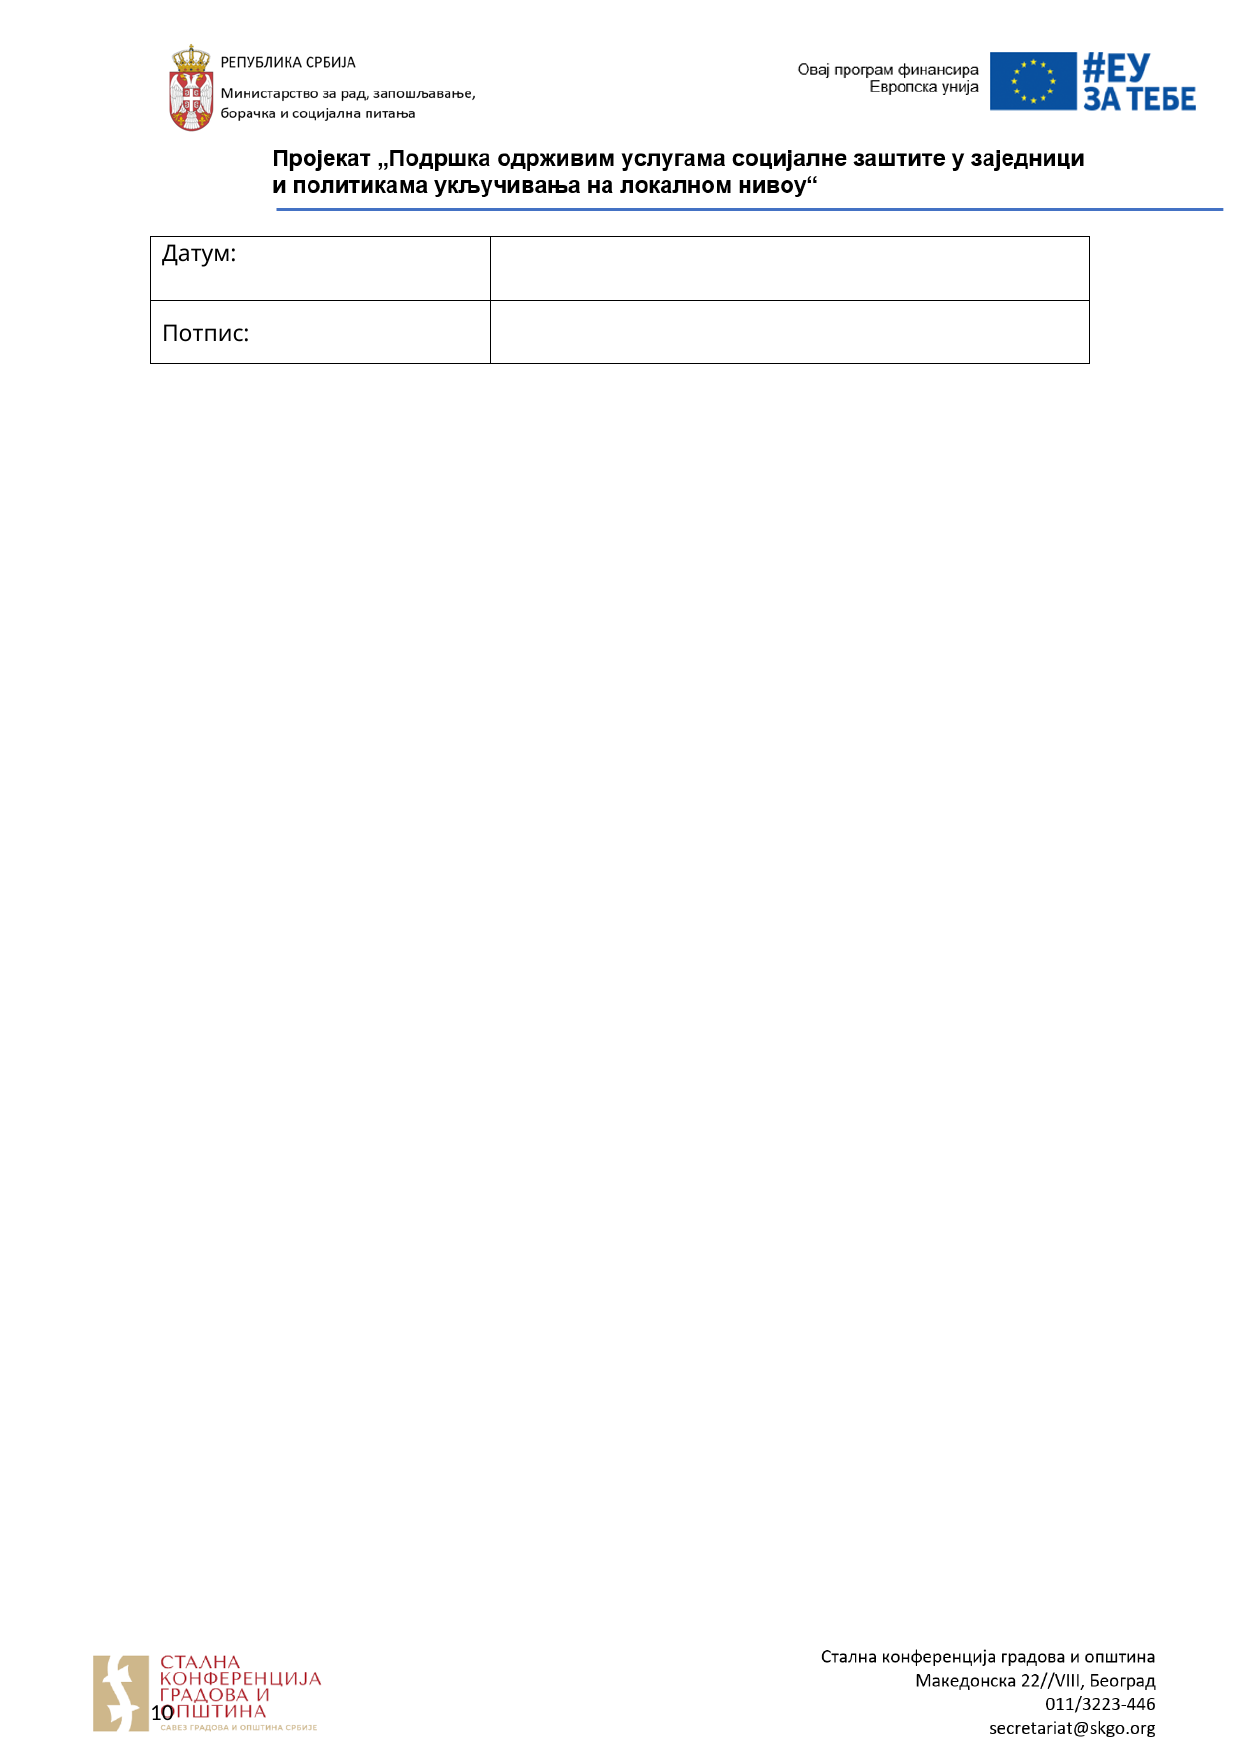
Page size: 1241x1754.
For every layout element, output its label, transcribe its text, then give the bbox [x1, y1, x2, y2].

picture [150, 29, 1224, 216]
table_cell [491, 237, 1089, 300]
picture [88, 1648, 1158, 1737]
table_cell [491, 301, 1089, 363]
table_cell Потпис: [151, 301, 490, 363]
table_cell Датум: [151, 237, 490, 300]
